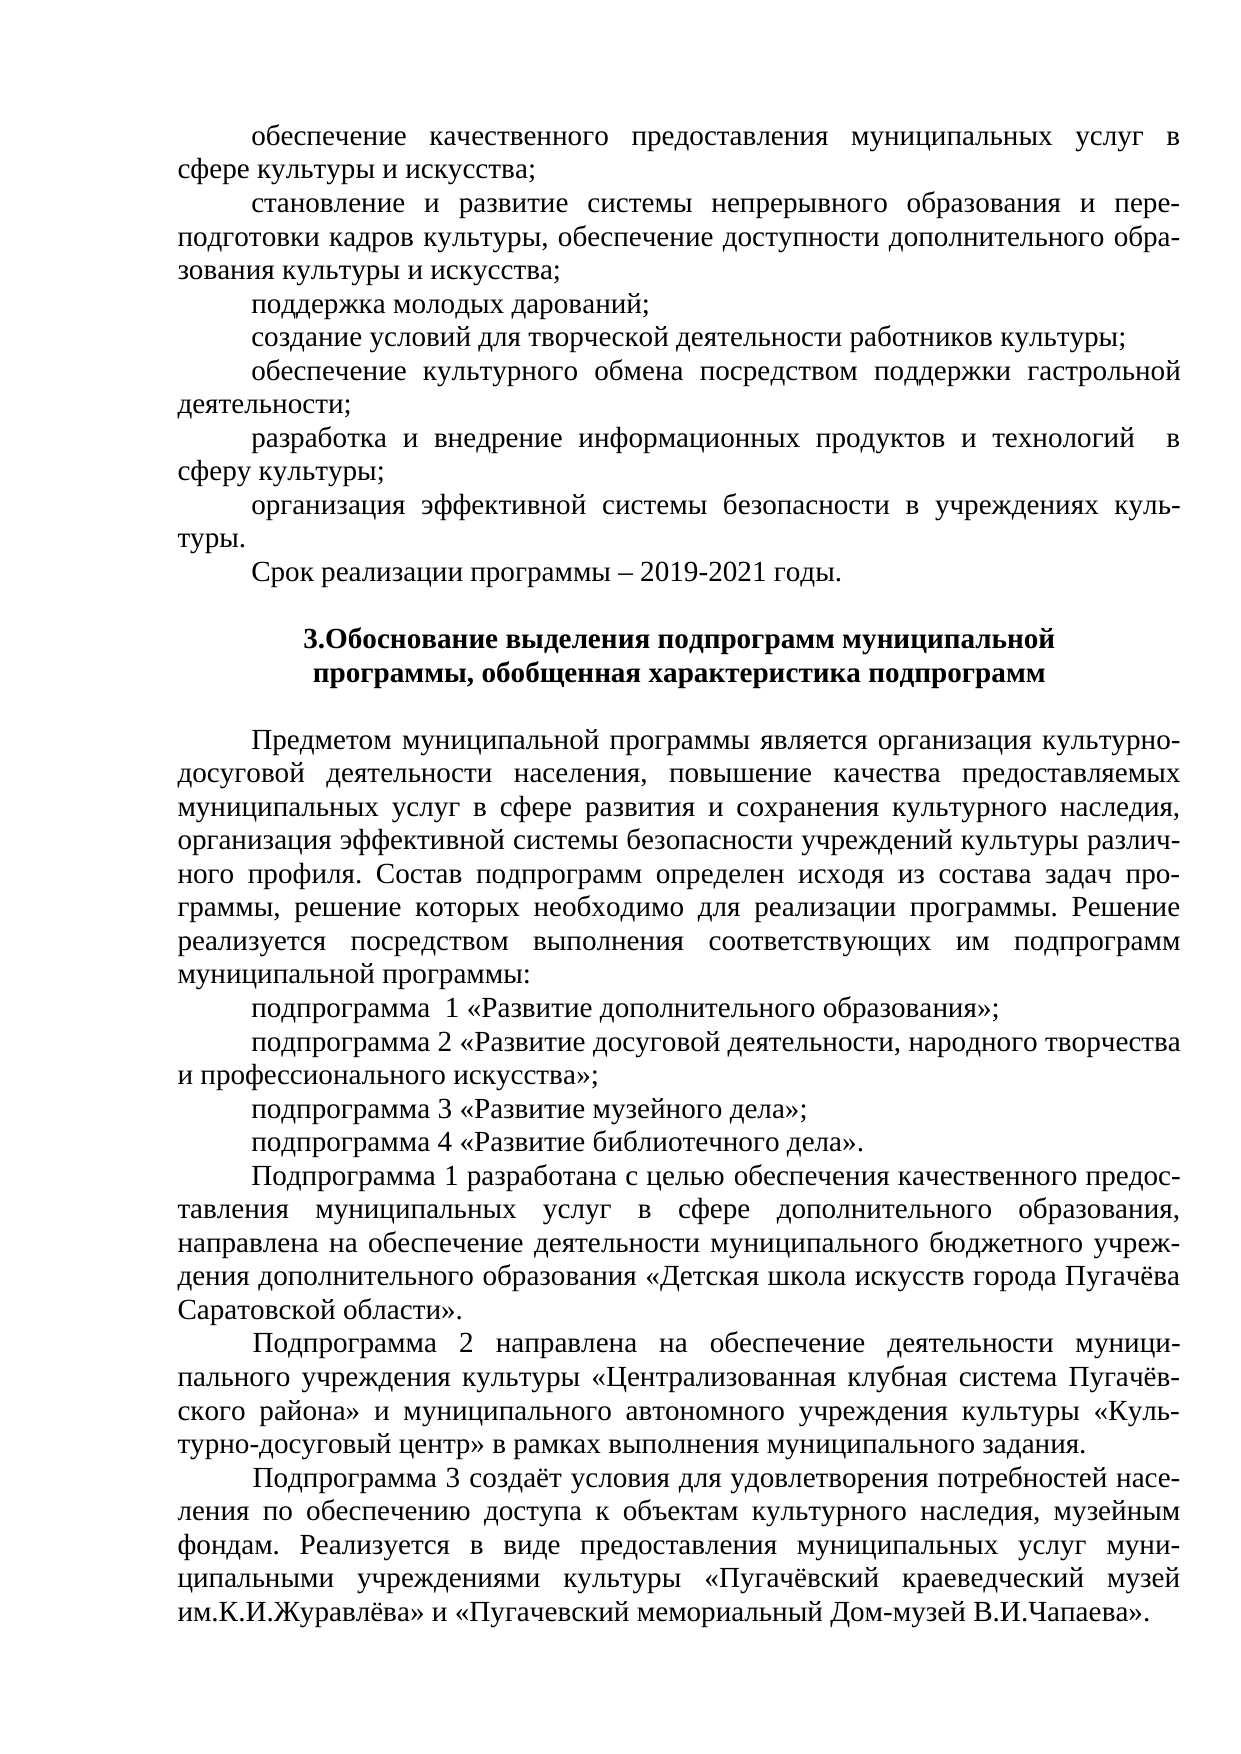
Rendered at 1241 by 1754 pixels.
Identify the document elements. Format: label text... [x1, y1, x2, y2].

text 3.Обоснование выделения подпрограмм муниципальной [177, 621, 1181, 655]
text программы, обобщенная характеристика подпрограмм [177, 655, 1181, 688]
text Предметом муниципальной программы является организация культурно-досуговой деятельности населения, повышение качества предоставляемых муниципальных услуг в сфере развития и сохранения культурного наследия, организация эффективной системы безопасности учреждений культуры различ-ного профиля. Состав подпрограмм определен исходя из состава задач про-граммы, решение которых необходимо для реализации программы. Решение реализуется посредством выполнения соответствующих им подпрограмм муниципальной программы: [177, 722, 1181, 990]
text подпрограмма 4 «Развитие библиотечного дела». [177, 1124, 1181, 1158]
text подпрограмма 3 «Развитие музейного дела»; [177, 1091, 1181, 1124]
text Подпрограмма 3 создаёт условия для удовлетворения потребностей насе-ления по обеспечению доступа к объектам культурного наследия, музейным фондам. Реализуется в виде предоставления муниципальных услуг муни-ципальными учреждениями культуры «Пугачёвский краеведческий музей им.К.И.Журавлёва» и «Пугачевский мемориальный Дом-музей В.И.Чапаева». [177, 1460, 1181, 1627]
text подпрограмма 2 «Развитие досуговой деятельности, народного творчества и профессионального искусства»; [177, 1024, 1181, 1091]
text Срок реализации программы – 2019-2021 годы. [177, 554, 1181, 588]
text Подпрограмма 2 направлена на обеспечение деятельности муници-пального учреждения культуры «Централизованная клубная система Пугачёв-ского района» и муниципального автономного учреждения культуры «Куль-турно-досуговый центр» в рамках выполнения муниципального задания. [177, 1326, 1181, 1460]
text поддержка молодых дарований; [177, 286, 1181, 319]
text Подпрограмма 1 разработана с целью обеспечения качественного предос-тавления муниципальных услуг в сфере дополнительного образования, направлена на обеспечение деятельности муниципального бюджетного учреж-дения дополнительного образования «Детская школа искусств города Пугачёва Саратовской области». [177, 1158, 1181, 1326]
text становление и развитие системы непрерывного образования и пере-подготовки кадров культуры, обеспечение доступности дополнительного обра-зования культуры и искусства; [177, 185, 1181, 286]
text разработка и внедрение информационных продуктов и технологий в сферу культуры; [177, 420, 1181, 487]
text организация эффективной системы безопасности в учреждениях куль-туры. [177, 487, 1181, 554]
text обеспечение качественного предоставления муниципальных услуг в сфере культуры и искусства; [177, 118, 1181, 185]
text обеспечение культурного обмена посредством поддержки гастрольной деятельности; [177, 353, 1181, 420]
text подпрограмма 1 «Развитие дополнительного образования»; [177, 990, 1181, 1024]
text создание условий для творческой деятельности работников культуры; [177, 319, 1181, 353]
